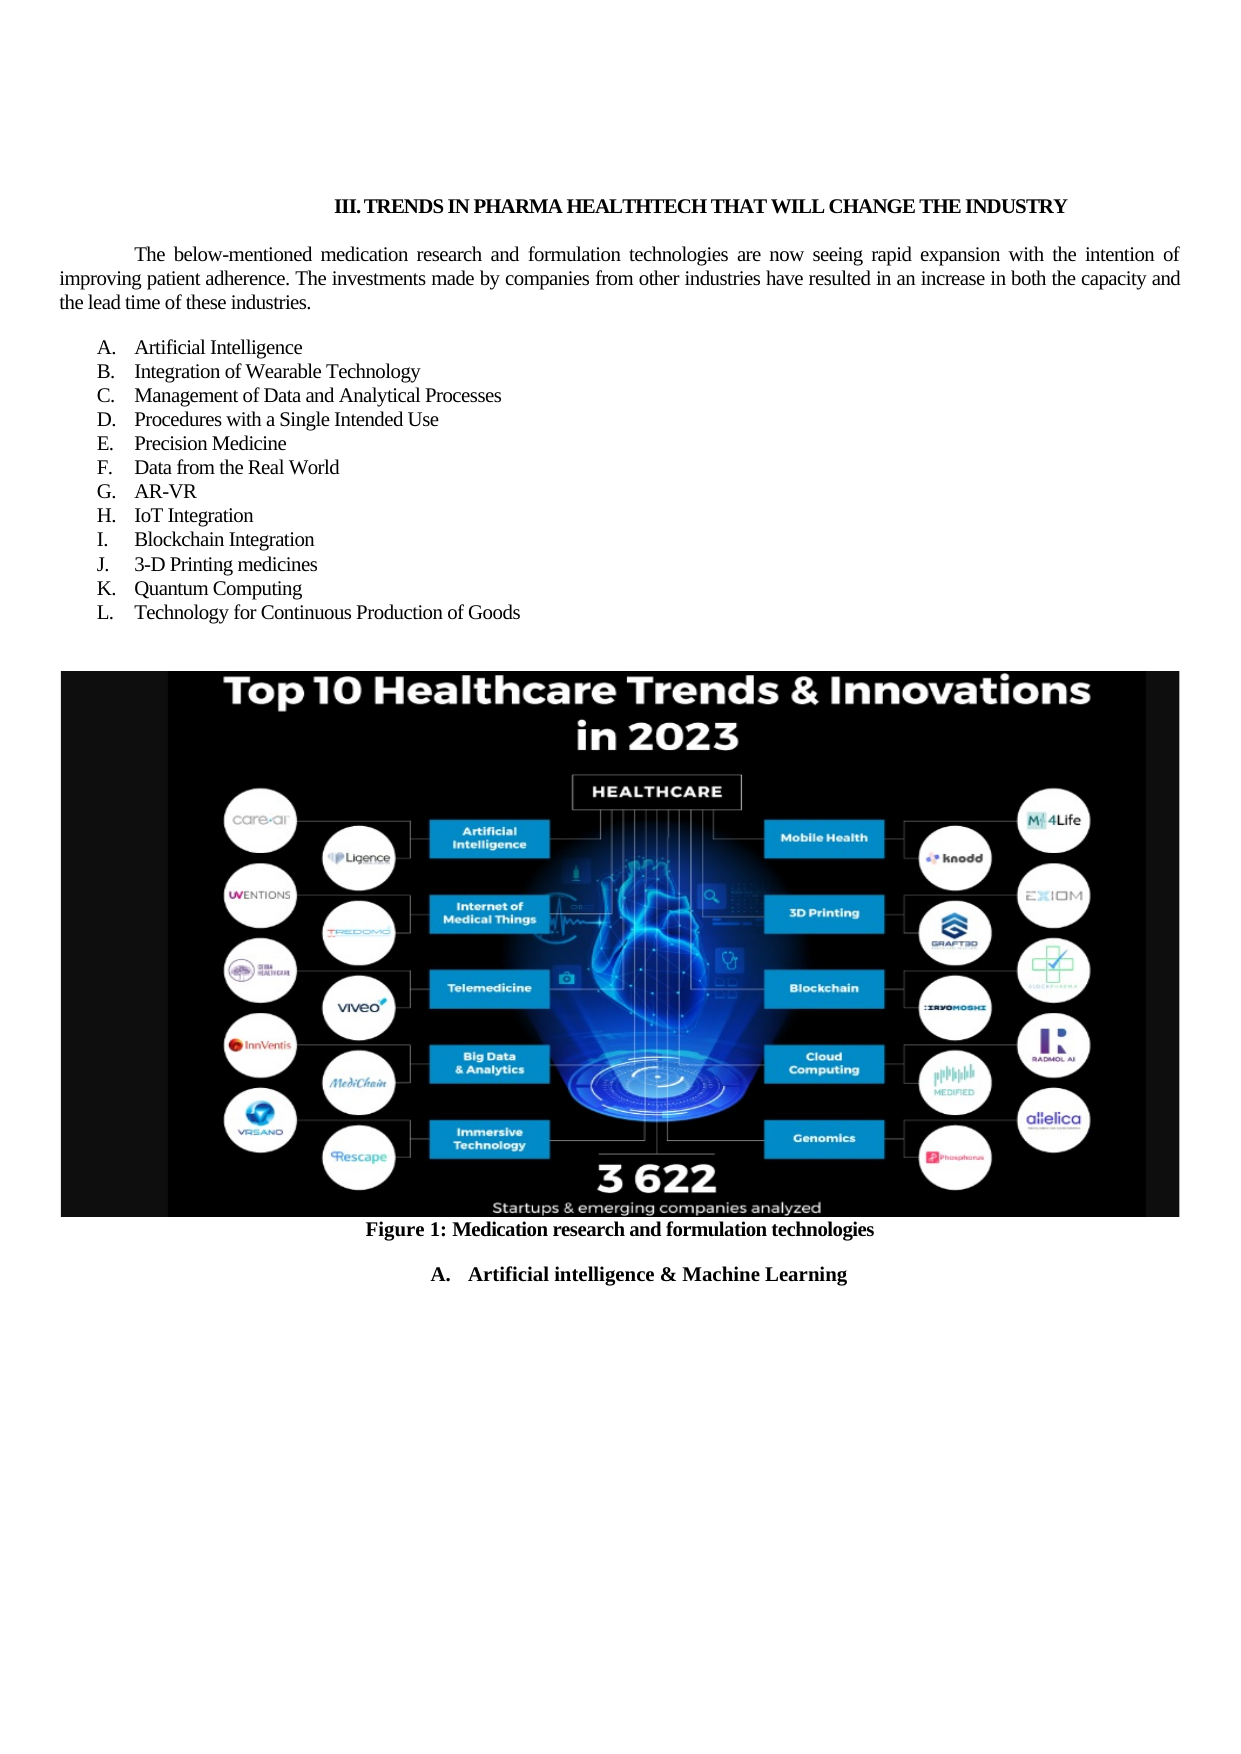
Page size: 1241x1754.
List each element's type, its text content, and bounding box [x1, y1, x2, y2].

list Artificial intelligence & Machine Learning [97, 1262, 1181, 1286]
list Blockchain Integration [97, 527, 1181, 551]
list Integration of Wearable Technology [97, 359, 1181, 383]
text The below-mentioned medication research and formulation technologies are now seeing rapid expansion with the intention of improving patient adherence. The investments made by companies from other industries have resulted in an increase in both the capacity and the lead time of these industries. [59, 242, 1181, 314]
list Procedures with a Single Intended Use [97, 407, 1181, 431]
list Quantum Computing [97, 576, 1181, 599]
list Data from the Real World [97, 455, 1181, 479]
list Technology for Continuous Production of Goods [97, 599, 1181, 624]
picture [60, 671, 1180, 1217]
list AR-VR [97, 479, 1181, 503]
list 3-D Printing medicines [97, 551, 1181, 576]
list Artificial Intelligence [97, 335, 1181, 359]
list Management of Data and Analytical Processes [97, 383, 1181, 407]
list Precision Medicine [97, 431, 1181, 455]
list TRENDS IN PHARMA HEALTHTECH THAT WILL CHANGE THE INDUSTRY [222, 194, 1181, 218]
list IoT Integration [97, 503, 1181, 527]
